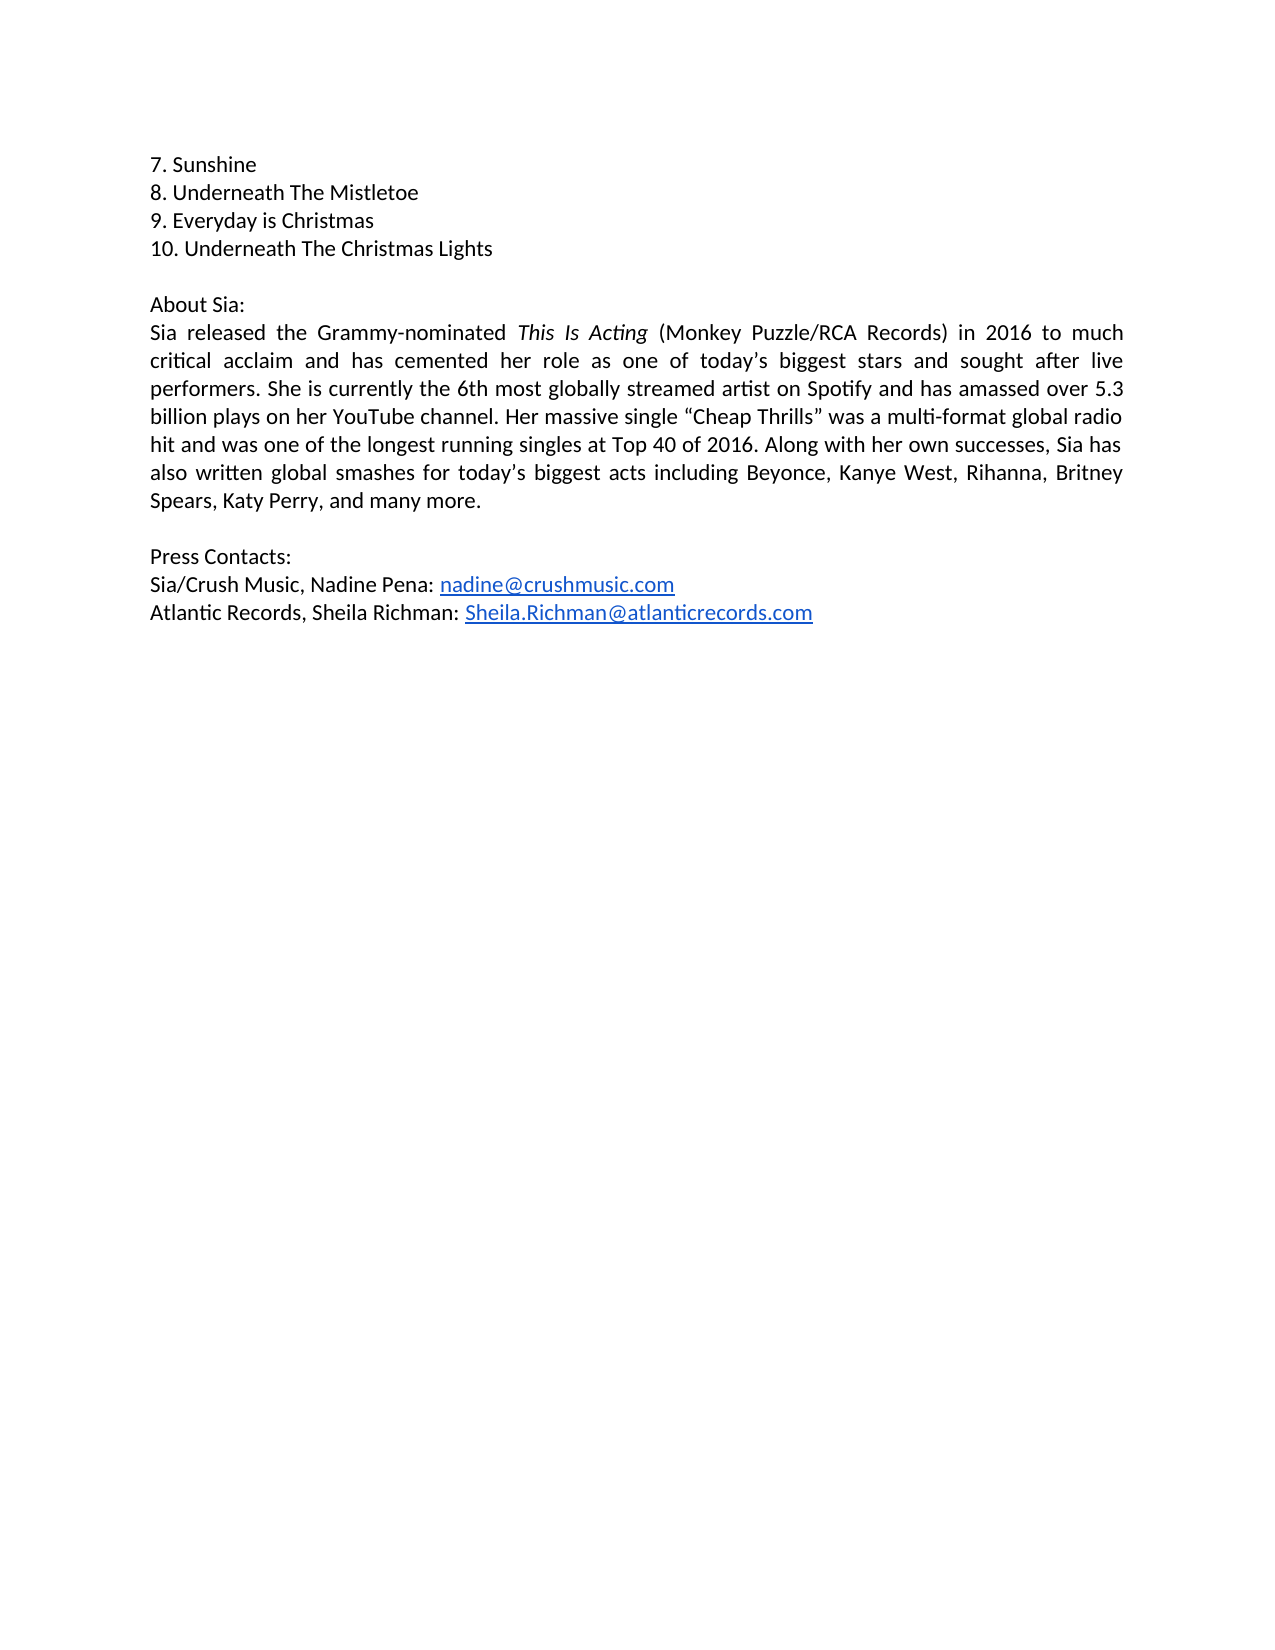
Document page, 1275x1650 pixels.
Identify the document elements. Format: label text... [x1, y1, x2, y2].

text 7. Sunshine [150, 150, 1125, 178]
text Atlantic Records, Sheila Richman: Sheila.Richman@atlanticrecords.com [150, 598, 1125, 626]
text Press Contacts: [150, 542, 1125, 570]
text 8. Underneath The Mistletoe [150, 178, 1125, 206]
text Sia released the Grammy-nominated This Is Acting (Monkey Puzzle/RCA Records) in 2016 to much critical acclaim and has cemented her role as one of today’s biggest stars and sought after live performers. She is currently the 6th most globally streamed artist on Spotify and has amassed over 5.3 billion plays on her YouTube channel. Her massive single “Cheap Thrills” was a multi-format global radio hit and was one of the longest running singles at Top 40 of 2016. Along with her own successes, Sia has also written global smashes for today’s biggest acts including Beyonce, Kanye West, Rihanna, Britney Spears, Katy Perry, and many more. [150, 318, 1125, 514]
text Sia/Crush Music, Nadine Pena: nadine@crushmusic.com [150, 570, 1125, 598]
text 9. Everyday is Christmas [150, 206, 1125, 234]
text 10. Underneath The Christmas Lights [150, 234, 1125, 262]
text About Sia: [150, 290, 1125, 318]
